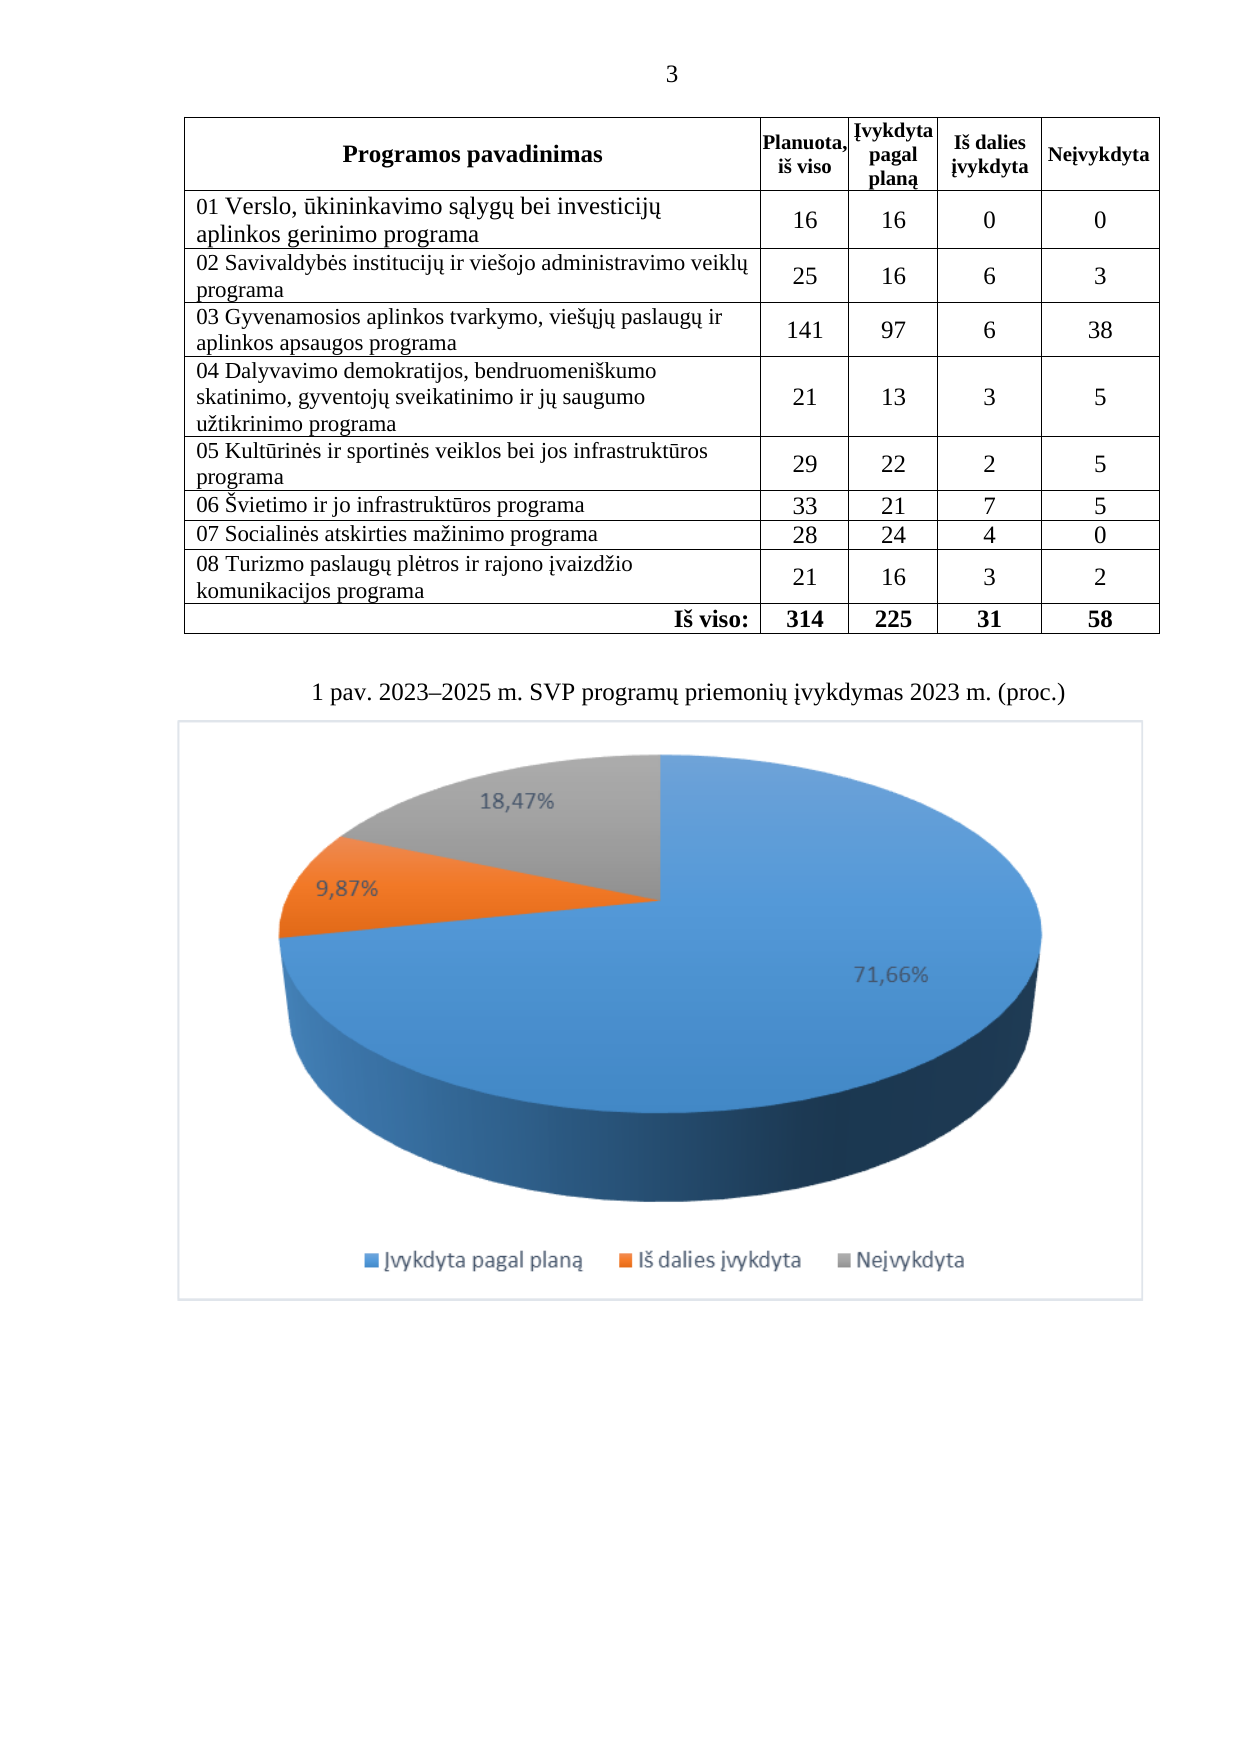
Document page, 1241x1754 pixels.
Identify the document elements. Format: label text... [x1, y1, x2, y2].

table_cell 0 [1042, 521, 1159, 549]
table_cell 04 Dalyvavimo demokratijos, bendruomeniškumo skatinimo, gyventojų sveikatinimo ir jų saugumo užtikrinimo programa [185, 357, 760, 436]
table_cell 6 [938, 303, 1041, 356]
table_cell Iš viso: [185, 604, 760, 633]
table_cell 6 [938, 249, 1041, 302]
table_header Planuota, iš viso [761, 118, 848, 190]
table_cell 5 [1042, 491, 1159, 519]
table_cell 16 [849, 249, 937, 302]
table_cell 28 [761, 521, 848, 549]
table_cell 141 [761, 303, 848, 356]
table_cell 06 Švietimo ir jo infrastruktūros programa [185, 491, 760, 519]
table_cell 21 [761, 357, 848, 436]
table_header Neįvykdyta [1042, 118, 1159, 190]
table_cell 0 [1042, 191, 1159, 248]
table_cell 16 [849, 550, 937, 603]
table_cell 02 Savivaldybės institucijų ir viešojo administravimo veiklų programa [185, 249, 760, 302]
table_cell 22 [849, 437, 937, 490]
table_cell 31 [938, 604, 1041, 633]
table_cell 13 [849, 357, 937, 436]
table_cell 225 [849, 604, 937, 633]
table_cell 3 [1042, 249, 1159, 302]
table_cell 314 [761, 604, 848, 633]
table_cell 29 [761, 437, 848, 490]
picture [177, 720, 1144, 1301]
table_cell 07 Socialinės atskirties mažinimo programa [185, 521, 760, 549]
table_cell 2 [938, 437, 1041, 490]
table_cell 58 [1042, 604, 1159, 633]
table_cell 21 [761, 550, 848, 603]
table_header Įvykdyta pagal planą [849, 118, 937, 190]
table_cell 5 [1042, 357, 1159, 436]
table_cell 3 [938, 357, 1041, 436]
table_cell 03 Gyvenamosios aplinkos tvarkymo, viešųjų paslaugų ir aplinkos apsaugos programa [185, 303, 760, 356]
table_cell 05 Kultūrinės ir sportinės veiklos bei jos infrastruktūros programa [185, 437, 760, 490]
table_cell 38 [1042, 303, 1159, 356]
table_cell 2 [1042, 550, 1159, 603]
table_cell 16 [849, 191, 937, 248]
table_cell 4 [938, 521, 1041, 549]
table_cell 24 [849, 521, 937, 549]
table_cell 21 [849, 491, 937, 519]
table_cell 5 [1042, 437, 1159, 490]
table_cell 01 Verslo, ūkininkavimo sąlygų bei investicijų aplinkos gerinimo programa [185, 191, 760, 248]
table_cell 33 [761, 491, 848, 519]
table_cell 97 [849, 303, 937, 356]
table_cell 3 [938, 550, 1041, 603]
table_cell 25 [761, 249, 848, 302]
table_cell 7 [938, 491, 1041, 519]
table_cell 0 [938, 191, 1041, 248]
table_cell 16 [761, 191, 848, 248]
table_cell 08 Turizmo paslaugų plėtros ir rajono įvaizdžio komunikacijos programa [185, 550, 760, 603]
table_header Programos pavadinimas [185, 118, 760, 190]
list 1 pav. 2023–2025 m. SVP programų priemonių įvykdymas 2023 m. (proc.) [311, 677, 1167, 706]
table_header Iš dalies įvykdyta [938, 118, 1041, 190]
